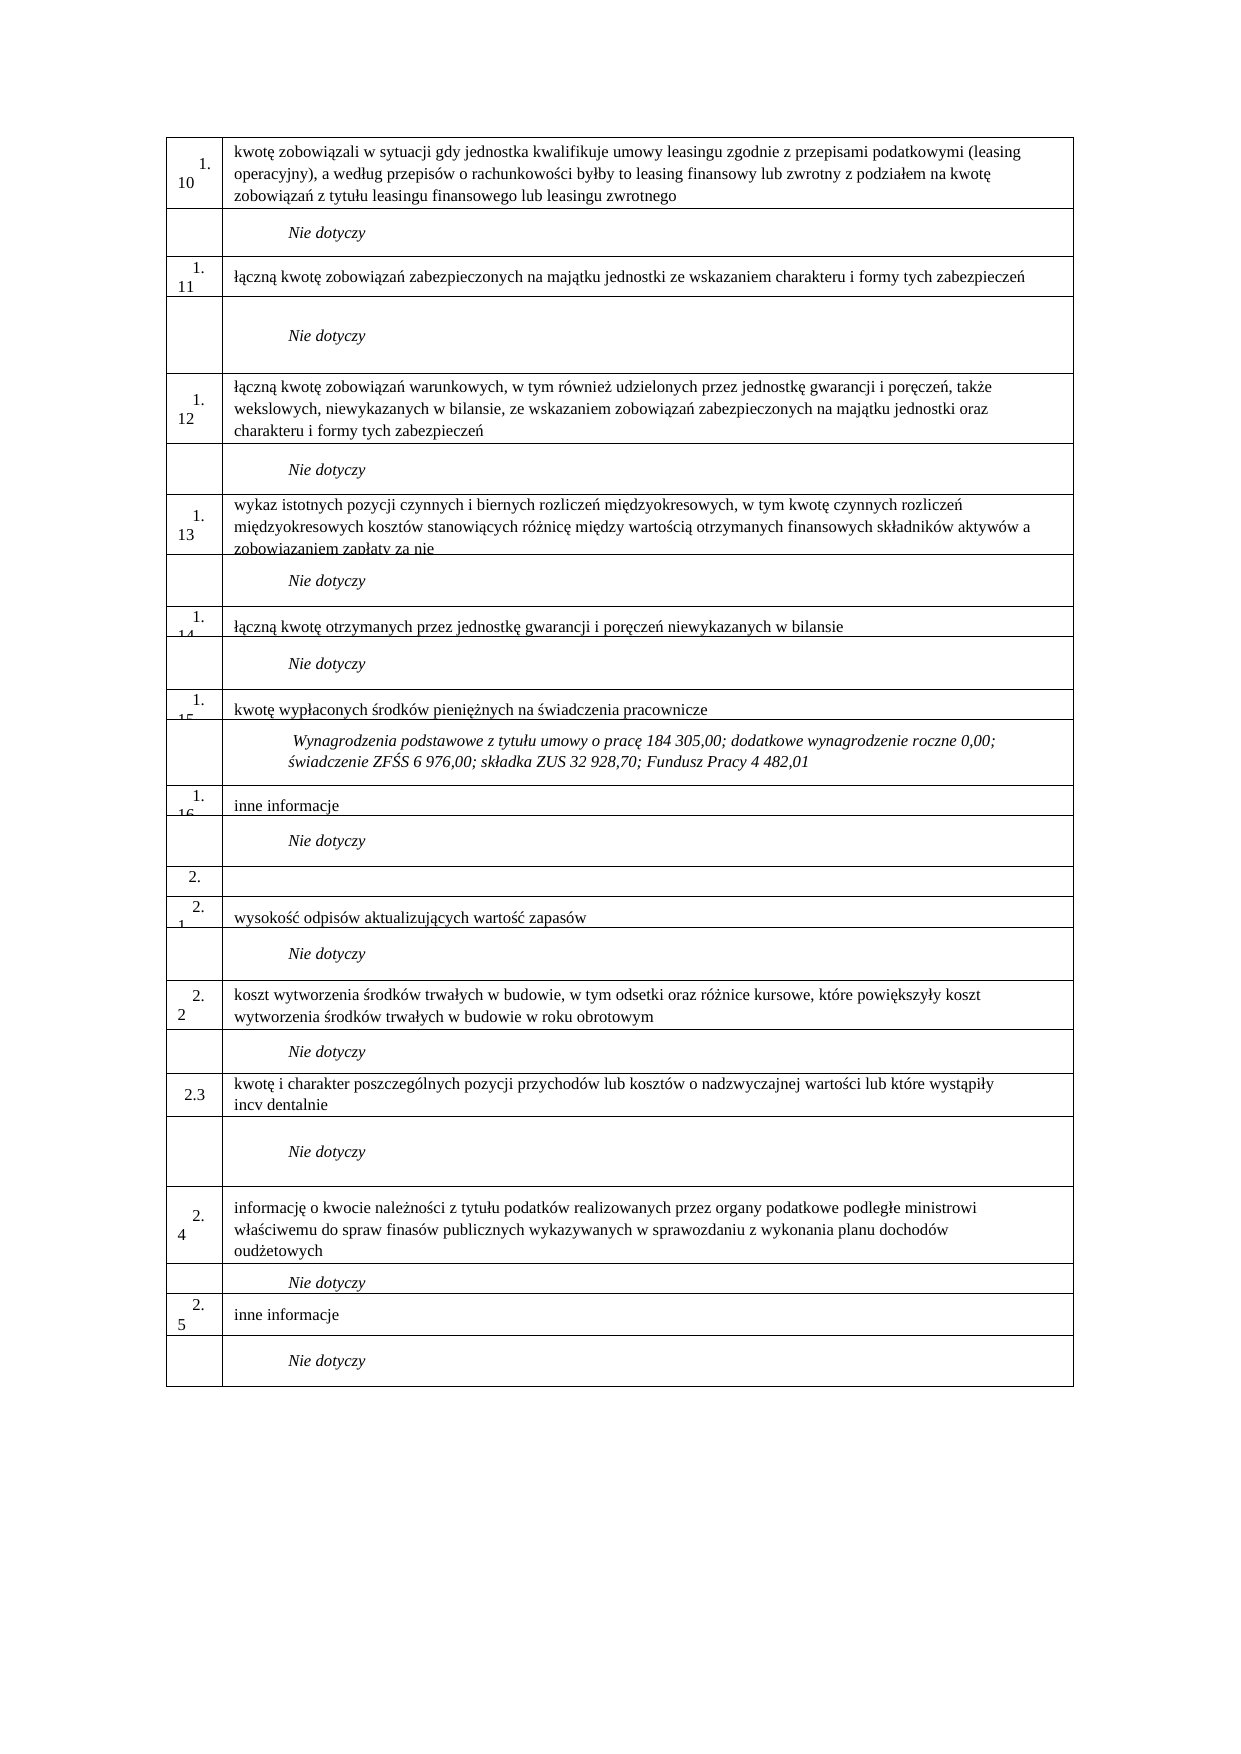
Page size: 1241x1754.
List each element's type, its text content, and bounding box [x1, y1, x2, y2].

table_cell koszt wytworzenia środków trwałych w budowie, w tym odsetki oraz różnice kursowe, które powiększyły koszt wytworzenia środków trwałych w budowie w roku obrotowym [223, 981, 1073, 1028]
table_cell 1.15 [167, 690, 222, 719]
table_cell [167, 720, 222, 784]
table_cell 1.13 [167, 495, 222, 554]
table_header kwotę zobowiązali w sytuacji gdy jednostka kwalifikuje umowy leasingu zgodnie z przepisami podatkowymi (leasing operacyjny), a według przepisów o rachunkowości byłby to leasing finansowy lub zwrotny z podziałem na kwotę zobowiązań z tytułu leasingu finansowego lub leasingu zwrotnego [223, 138, 1073, 208]
table_cell [167, 1117, 222, 1186]
table_cell wykaz istotnych pozycji czynnych i biernych rozliczeń międzyokresowych, w tym kwotę czynnych rozliczeń międzyokresowych kosztów stanowiących różnicę między wartością otrzymanych finansowych składników aktywów a zobowiązaniem zapłaty za nie [223, 495, 1073, 554]
table_cell Nie dotyczy [223, 555, 1073, 606]
table_cell 2.5 [167, 1294, 222, 1335]
table_cell Nie dotyczy [223, 444, 1073, 494]
table_cell [167, 444, 222, 494]
table_cell [167, 816, 222, 866]
table_cell 2.2 [167, 981, 222, 1028]
table_cell [167, 928, 222, 979]
table_cell łączną kwotę otrzymanych przez jednostkę gwarancji i poręczeń niewykazanych w bilansie [223, 607, 1073, 636]
table_cell [167, 209, 222, 256]
table_cell Nie dotyczy [223, 1030, 1073, 1072]
table_cell inne informacje [223, 1294, 1073, 1335]
table_cell 2.1 [167, 897, 222, 927]
table_cell łączną kwotę zobowiązań zabezpieczonych na majątku jednostki ze wskazaniem charakteru i formy tych zabezpieczeń [223, 257, 1073, 296]
table_cell łączną kwotę zobowiązań warunkowych, w tym również udzielonych przez jednostkę gwarancji i poręczeń, także wekslowych, niewykazanych w bilansie, ze wskazaniem zobowiązań zabezpieczonych na majątku jednostki oraz charakteru i formy tych zabezpieczeń [223, 374, 1073, 443]
table_cell 1.12 [167, 374, 222, 443]
table_cell Nie dotyczy [223, 1336, 1073, 1386]
table_cell Nie dotyczy [223, 1264, 1073, 1292]
table_cell 2.3 [167, 1074, 222, 1116]
table_cell kwotę i charakter poszczególnych pozycji przychodów lub kosztów o nadzwyczajnej wartości lub które wystąpiły incv dentalnie [223, 1074, 1073, 1116]
table_header 1.10 [167, 138, 222, 208]
table_cell 2. [167, 867, 222, 896]
table_cell Nie dotyczy [223, 209, 1073, 256]
table_cell [223, 867, 1073, 896]
table_cell wysokość odpisów aktualizujących wartość zapasów [223, 897, 1073, 927]
table_cell 1.14 [167, 607, 222, 636]
table_cell [167, 297, 222, 373]
table_cell 2.4 [167, 1187, 222, 1262]
table_cell Nie dotyczy [223, 816, 1073, 866]
table_cell informację o kwocie należności z tytułu podatków realizowanych przez organy podatkowe podległe ministrowi właściwemu do spraw finasów publicznych wykazywanych w sprawozdaniu z wykonania planu dochodów oudżetowych [223, 1187, 1073, 1262]
table_cell inne informacje [223, 786, 1073, 814]
table_cell Nie dotyczy [223, 1117, 1073, 1186]
table_cell Nie dotyczy [223, 637, 1073, 689]
table_cell Nie dotyczy [223, 928, 1073, 979]
table_cell [167, 637, 222, 689]
table_cell [167, 1336, 222, 1386]
table_cell [167, 1264, 222, 1292]
table_cell 1.16 [167, 786, 222, 814]
table_cell [167, 555, 222, 606]
table_cell 1.11 [167, 257, 222, 296]
table_cell Wynagrodzenia podstawowe z tytułu umowy o pracę 184 305,00; dodatkowe wynagrodzenie roczne 0,00; świadczenie ZFŚS 6 976,00; składka ZUS 32 928,70; Fundusz Pracy 4 482,01 [223, 720, 1073, 784]
table_cell Nie dotyczy [223, 297, 1073, 373]
table_cell [167, 1030, 222, 1072]
table_cell kwotę wypłaconych środków pieniężnych na świadczenia pracownicze [223, 690, 1073, 719]
